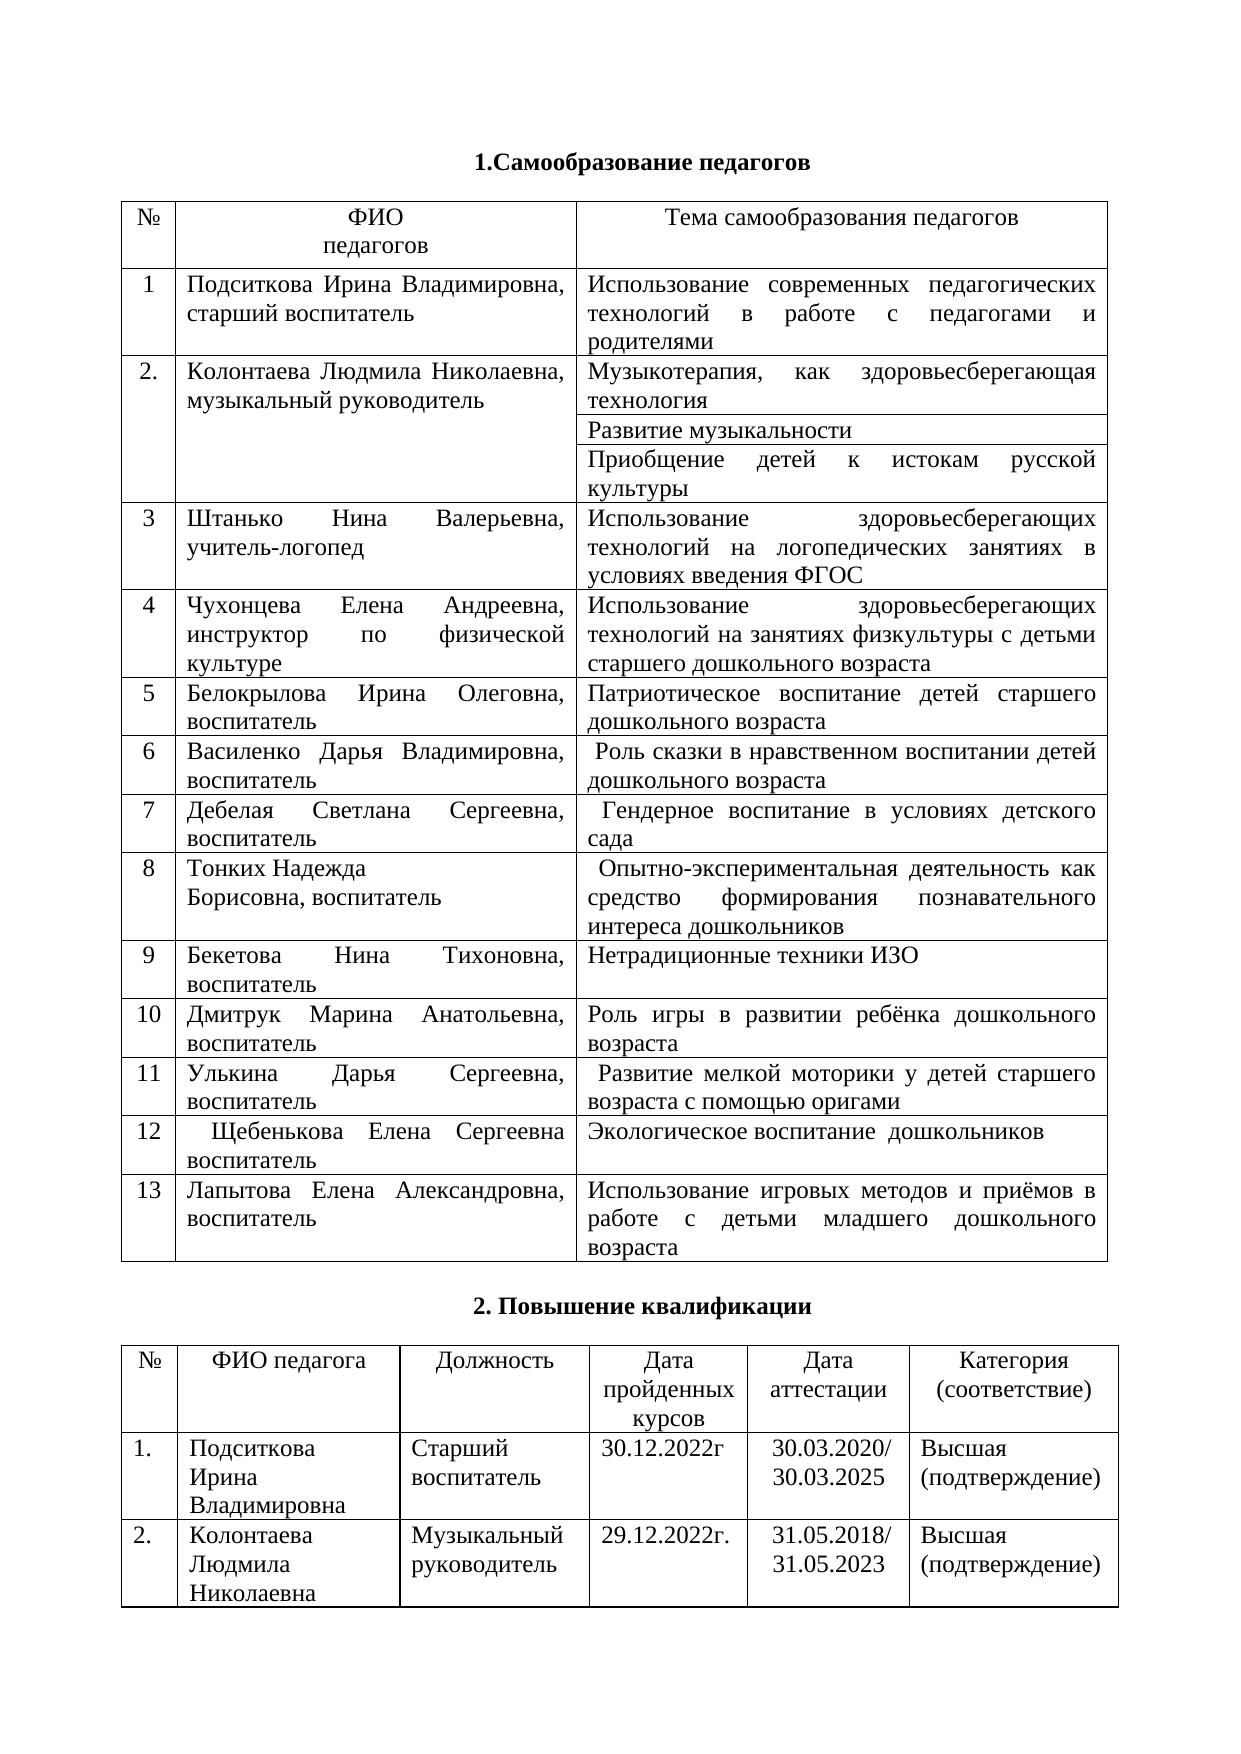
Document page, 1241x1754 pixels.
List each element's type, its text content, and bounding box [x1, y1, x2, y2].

table_cell 2. [122, 356, 175, 502]
table_cell 5 [122, 678, 175, 735]
table_cell 2. [122, 1520, 177, 1606]
table_cell Приобщение детей к истокам русской культуры [577, 445, 1107, 502]
table_cell Штанько Нина Валерьевна, учитель-логопед [176, 503, 576, 589]
table_cell Дебелая Светлана Сергеевна, воспитатель [176, 795, 576, 852]
table_cell Высшая (подтверждение) [910, 1520, 1118, 1606]
table_cell Роль сказки в нравственном воспитании детей дошкольного возраста [577, 736, 1107, 794]
table_cell Развитие музыкальности [577, 415, 1107, 443]
table_cell Использование современных педагогических технологий в работе с педагогами и родителями [577, 269, 1107, 355]
table_cell 8 [122, 853, 175, 939]
table_cell Подситкова Ирина Владимировна, старший воспитатель [176, 269, 576, 355]
table_cell Колонтаева Людмила Николаевна, музыкальный руководитель [176, 356, 576, 502]
table_cell Старший воспитатель [401, 1433, 589, 1519]
table_cell Гендерное воспитание в условиях детского сада [577, 795, 1107, 852]
table_cell Тонких Надежда Борисовна, воспитатель [176, 853, 576, 939]
table_cell Бекетова Нина Тихоновна, воспитатель [176, 941, 576, 998]
table_cell Использование игровых методов и приёмов в работе с детьми младшего дошкольного возраста [577, 1175, 1107, 1261]
table_cell Высшая (подтверждение) [910, 1433, 1118, 1519]
table_cell Опытно-экспериментальная деятельность как средство формирования познавательного интереса дошкольников [577, 853, 1107, 939]
table_cell Музыкотерапия, как здоровьесберегающая технология [577, 356, 1107, 414]
table_cell Дмитрук Марина Анатольевна, воспитатель [176, 999, 576, 1057]
table_header № [122, 1346, 177, 1432]
table_cell 31.05.2018/ 31.05.2023 [748, 1520, 909, 1606]
table_cell Патриотическое воспитание детей старшего дошкольного возраста [577, 678, 1107, 735]
table_cell 7 [122, 795, 175, 852]
table_cell Нетрадиционные техники ИЗО [577, 941, 1107, 998]
table_cell Улькина Дарья Сергеевна, воспитатель [176, 1058, 576, 1115]
table_cell 10 [122, 999, 175, 1057]
table_cell Чухонцева Елена Андреевна, инструктор по физической культуре [176, 590, 576, 677]
table_cell Василенко Дарья Владимировна, воспитатель [176, 736, 576, 794]
table_cell Использование здоровьесберегающих технологий на занятиях физкультуры с детьми старшего дошкольного возраста [577, 590, 1107, 677]
table_cell Экологическое воспитание дошкольников [577, 1116, 1107, 1174]
table_cell 3 [122, 503, 175, 589]
table_cell 12 [122, 1116, 175, 1174]
table_cell Щебенькова Елена Сергеевна воспитатель [176, 1116, 576, 1174]
table_cell 29.12.2022г. [590, 1520, 747, 1606]
table_cell Белокрылова Ирина Олеговна, воспитатель [176, 678, 576, 735]
table_header Категория (соответствие) [910, 1346, 1118, 1432]
table_cell 11 [122, 1058, 175, 1115]
table_cell 9 [122, 941, 175, 998]
table_cell 1 [122, 269, 175, 355]
table_header Должность [401, 1346, 589, 1432]
table_header № [122, 202, 175, 268]
table_cell Музыкальный руководитель [401, 1520, 589, 1606]
table_cell 4 [122, 590, 175, 677]
table_cell Лапытова Елена Александровна, воспитатель [176, 1175, 576, 1261]
table_header ФИО педагогов [176, 202, 576, 268]
table_cell 6 [122, 736, 175, 794]
text 1.Самообразование педагогов [133, 147, 1152, 176]
table_header Тема самообразования педагогов [577, 202, 1107, 268]
table_header ФИО педагога [178, 1346, 399, 1432]
table_header Дата пройденных курсов [590, 1346, 747, 1432]
table_cell 13 [122, 1175, 175, 1261]
table_cell 30.03.2020/ 30.03.2025 [748, 1433, 909, 1519]
table_cell Развитие мелкой моторики у детей старшего возраста с помощью оригами [577, 1058, 1107, 1115]
table_cell Колонтаева Людмила Николаевна [178, 1520, 399, 1606]
table_header Дата аттестации [748, 1346, 909, 1432]
table_cell Роль игры в развитии ребёнка дошкольного возраста [577, 999, 1107, 1057]
table_cell Подситкова Ирина Владимировна [178, 1433, 399, 1519]
table_cell 1. [122, 1433, 177, 1519]
text 2. Повышение квалификации [133, 1291, 1152, 1319]
table_cell Использование здоровьесберегающих технологий на логопедических занятиях в условиях введения ФГОС [577, 503, 1107, 589]
table_cell 30.12.2022г [590, 1433, 747, 1519]
